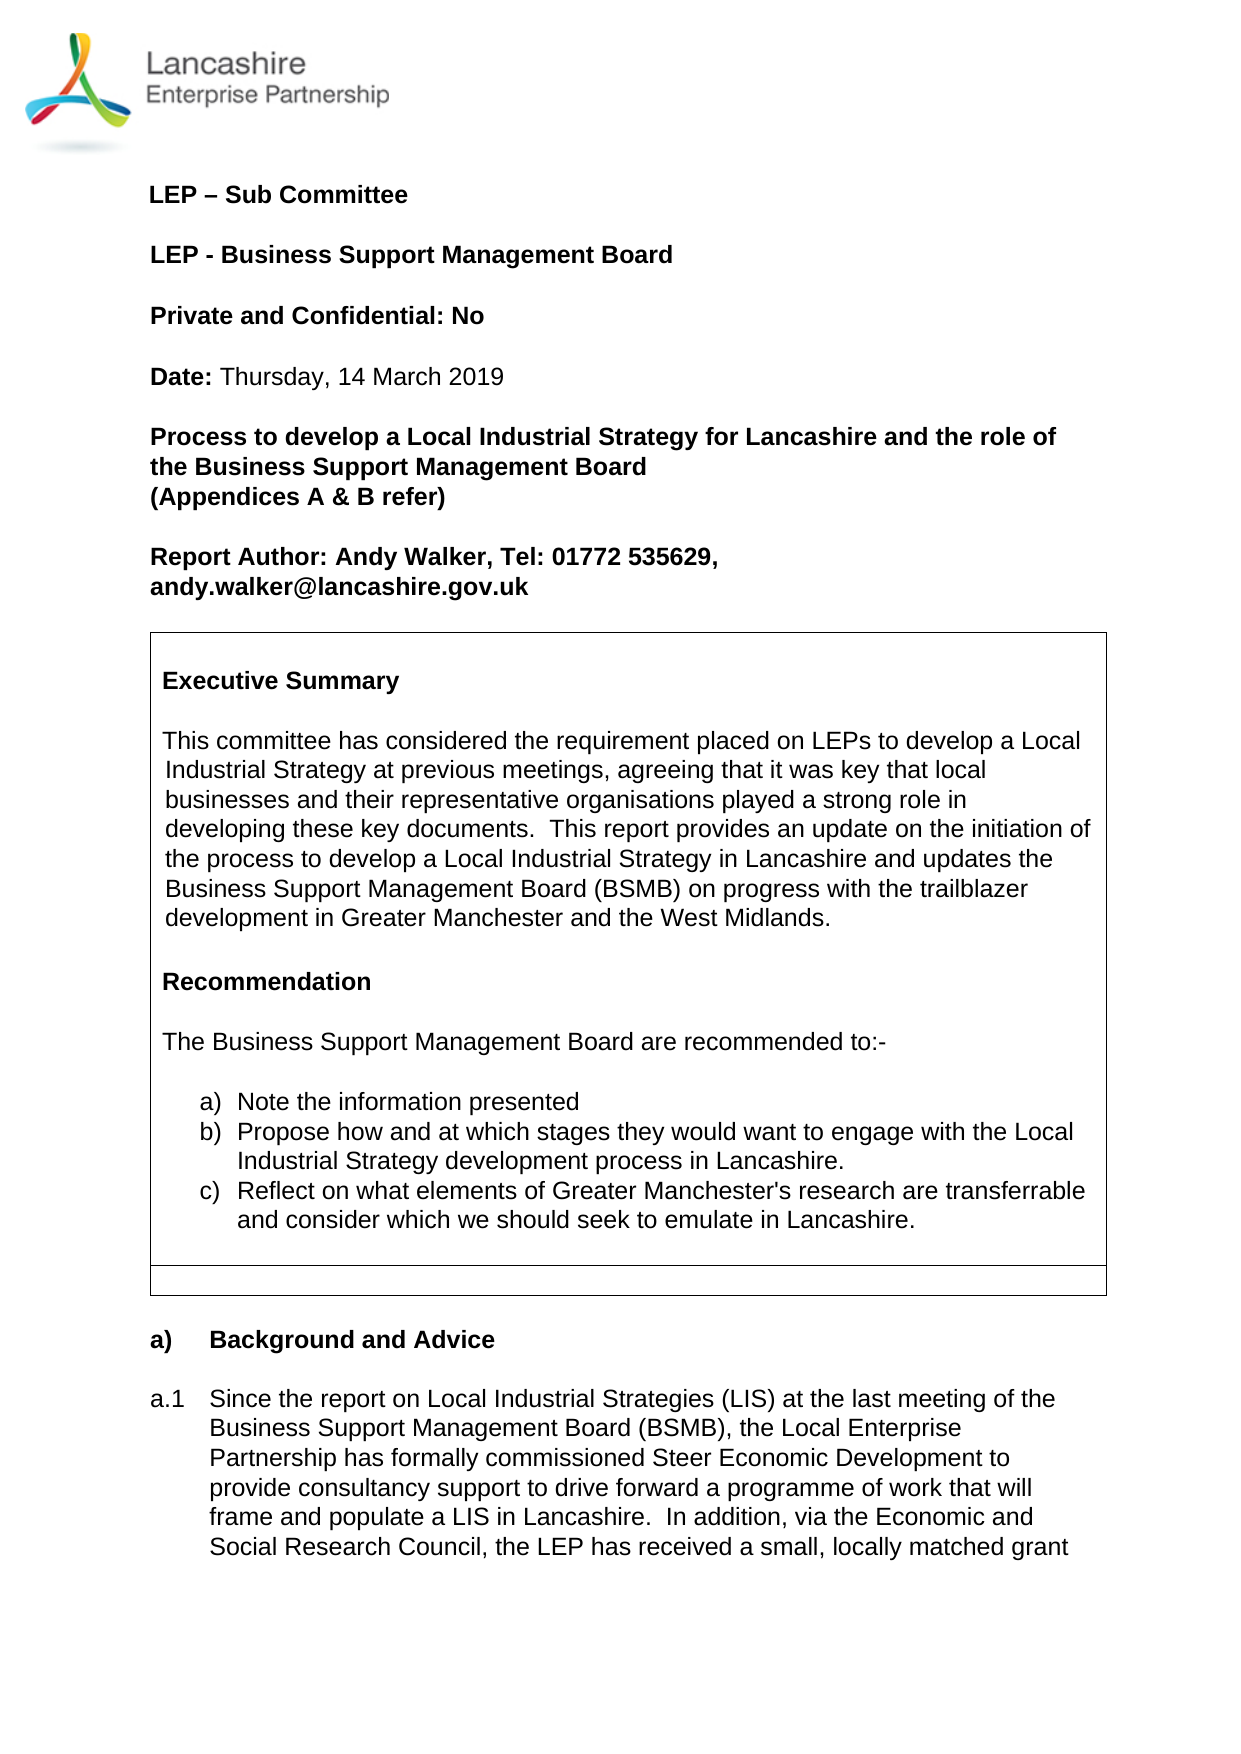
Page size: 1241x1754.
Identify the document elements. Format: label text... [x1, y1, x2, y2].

text Private and Confidential: No [150, 301, 1090, 329]
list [150, 1384, 1090, 1560]
text Report Author: Andy Walker, Tel: 01772 535629, [150, 542, 1181, 571]
list Background and Advice [150, 1324, 1090, 1383]
picture [25, 33, 389, 155]
table_header Executive Summary This committee has considered the requirement placed on LEPs to develop a Local Industrial Strategy at previous meetings, agreeing that it was key that local businesses and their representative organisations played a strong role in developing these key documents. This report provides an update on the initiation of the process to develop a Local Industrial Strategy in Lancashire and updates the Business Support Management Board (BSMB) on progress with the trailblazer development in Greater Manchester and the West Midlands. Recommendation The Business Support Management Board are recommended to:- Note the information presented Propose how and at which stages they would want to engage with the Local Industrial Strategy development process in Lancashire. Reflect on what elements of Greater Manchester's research are transferrable and consider which we should seek to emulate in Lancashire. [151, 633, 1106, 1265]
text andy.walker@lancashire.gov.uk [150, 572, 1181, 601]
text (Appendices A & B refer) [150, 482, 1090, 510]
table_cell [151, 1266, 1106, 1295]
text LEP - Business Support Management Board [150, 240, 1090, 269]
text Process to develop a Local Industrial Strategy for Lancashire and the role of the Business Support Management Board [150, 422, 1090, 480]
text Date: [150, 362, 1090, 390]
text LEP – Sub Committee [76, 180, 1090, 209]
